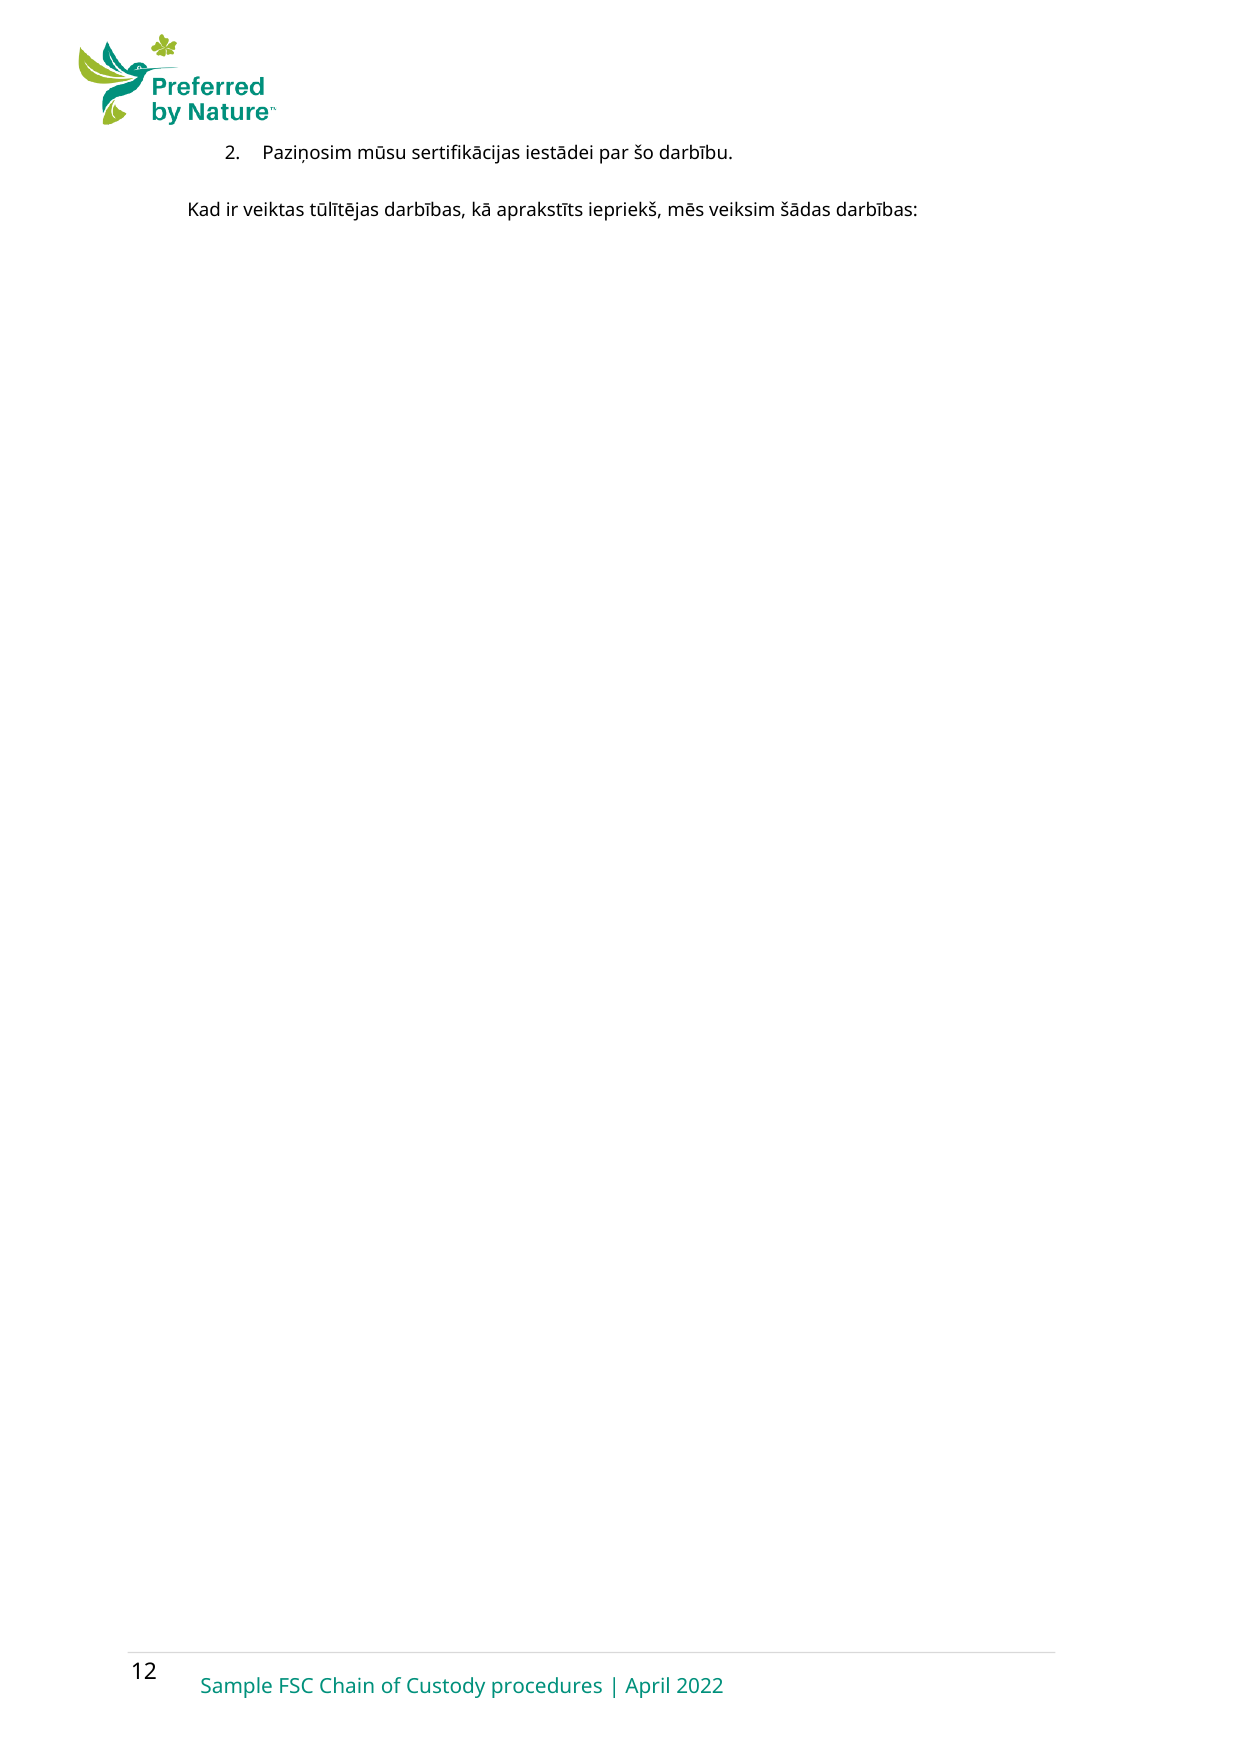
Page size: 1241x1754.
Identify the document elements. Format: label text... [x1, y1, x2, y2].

picture [78, 34, 277, 125]
text Kad ir veiktas tūlītējas darbības, kā aprakstīts iepriekš, mēs veiksim šādas darbības: [187, 197, 1209, 222]
list Paziņosim mūsu sertifikācijas iestādei par šo darbību. [224, 139, 1209, 165]
